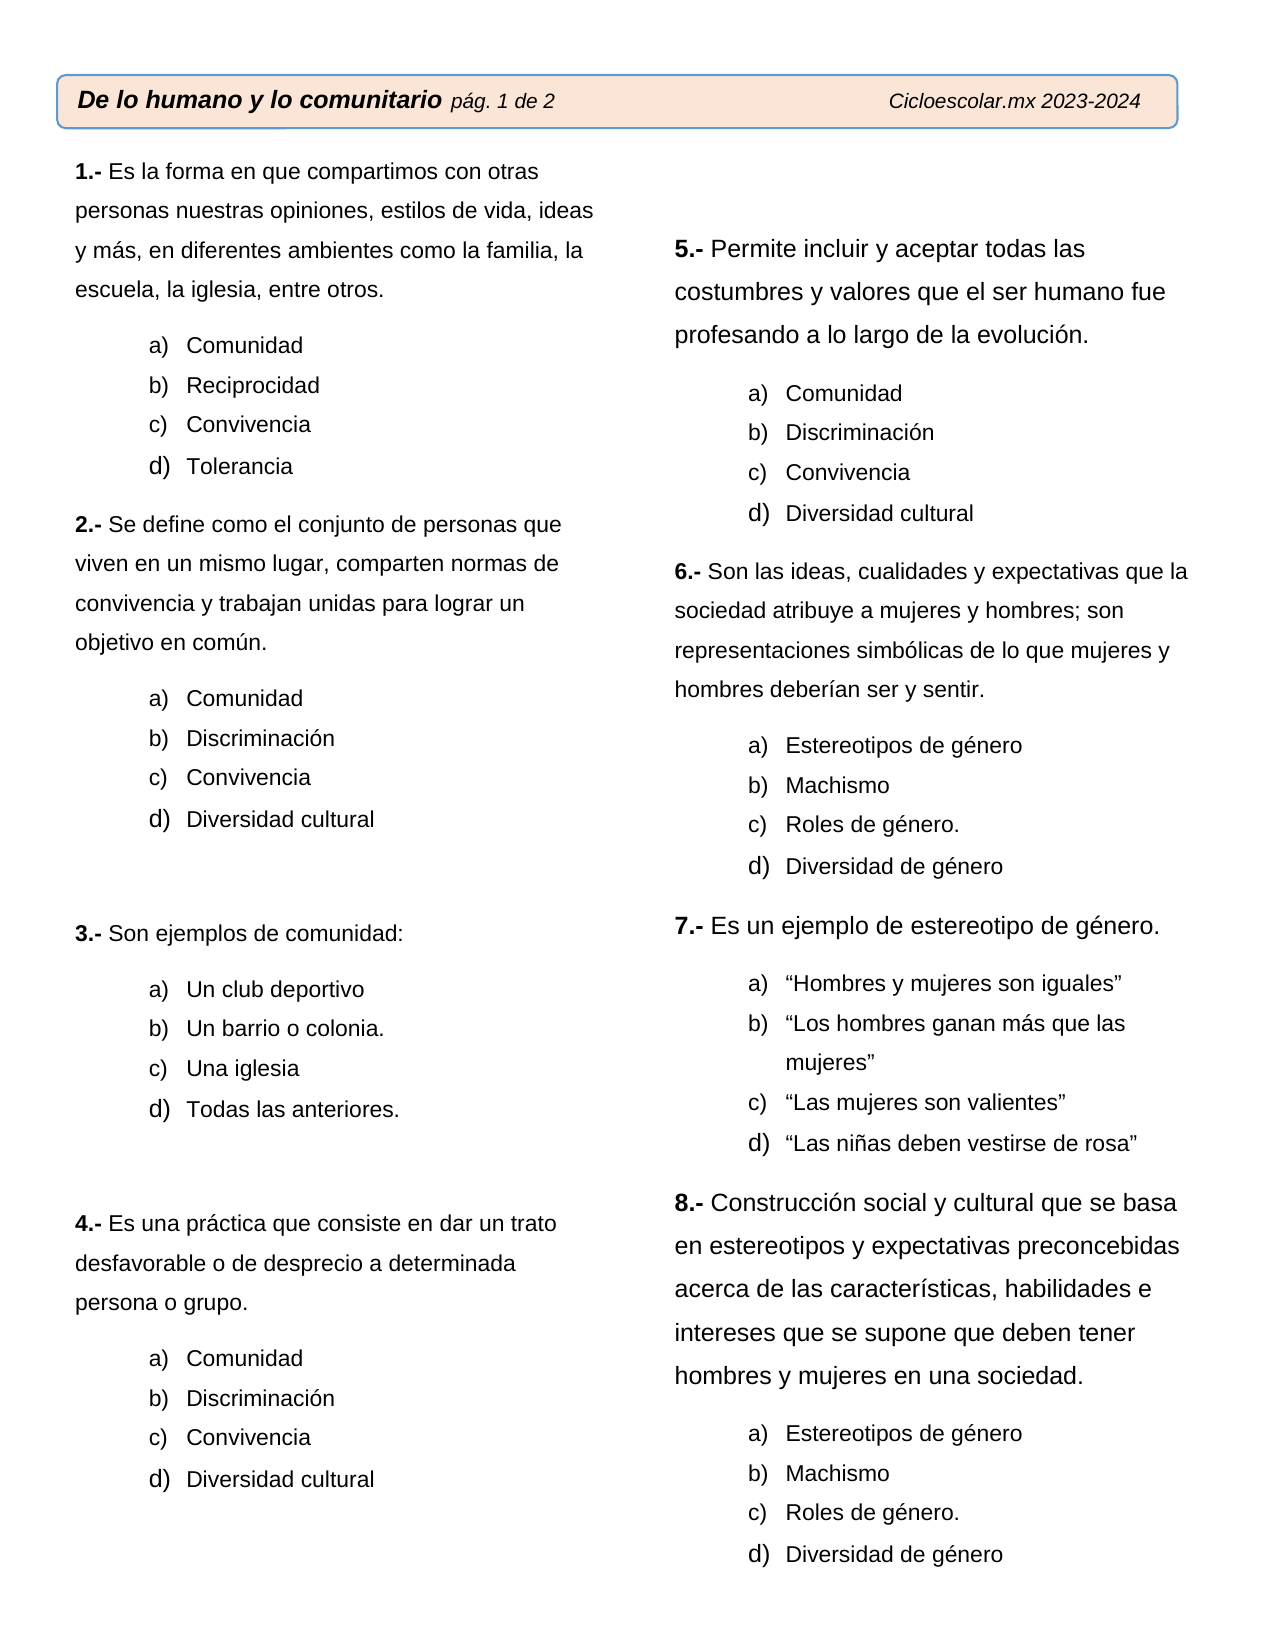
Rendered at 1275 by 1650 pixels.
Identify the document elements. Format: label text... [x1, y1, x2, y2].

list Todas las anteriores. [148, 1094, 601, 1123]
list Diversidad cultural [748, 498, 1200, 527]
list Convivencia [748, 458, 1200, 485]
list Un barrio o colonia. [148, 1015, 601, 1041]
list Comunidad [748, 379, 1200, 406]
list Diversidad de género [748, 851, 1200, 879]
list Convivencia [148, 1424, 601, 1450]
list Una iglesia [148, 1054, 601, 1081]
text 2.- Se define como el conjunto de personas que viven en un mismo lugar, comparten normas de convivencia y trabajan unidas para lograr un objetivo en común. [75, 511, 601, 655]
list “Hombres y mujeres son iguales” [748, 970, 1200, 997]
list Tolerancia [148, 451, 601, 479]
text 1.- Es la forma en que compartimos con otras personas nuestras opiniones, estilos de vida, ideas y más, en diferentes ambientes como la familia, la escuela, la iglesia, entre otros. [75, 158, 601, 302]
list Comunidad [148, 332, 601, 359]
list Un club deportivo [148, 976, 601, 1002]
text 5.- Permite incluir y aceptar todas las costumbres y valores que el ser humano fue profesando a lo largo de la evolución. [674, 233, 1200, 348]
text 4.- Es una práctica que consiste en dar un trato desfavorable o de desprecio a determinada persona o grupo. [75, 1210, 601, 1315]
list Roles de género. [748, 1499, 1200, 1526]
text 3.- Son ejemplos de comunidad: [75, 919, 601, 946]
list Convivencia [148, 411, 601, 438]
list Convivencia [148, 764, 601, 790]
list Comunidad [148, 685, 601, 711]
list Estereotipos de género [748, 1420, 1200, 1447]
list “Las niñas deben vestirse de rosa” [748, 1128, 1200, 1157]
text 8.- Construcción social y cultural que se basa en estereotipos y expectativas preconcebidas acerca de las características, habilidades e intereses que se supone que deben tener hombres y mujeres en una sociedad. [674, 1188, 1200, 1389]
list Machismo [748, 772, 1200, 798]
text 6.- Son las ideas, cualidades y expectativas que la sociedad atribuye a mujeres y hombres; son representaciones simbólicas de lo que mujeres y hombres deberían ser y sentir. [674, 558, 1200, 703]
list Machismo [748, 1460, 1200, 1486]
list Reciprocidad [148, 372, 601, 398]
list Diversidad cultural [148, 803, 601, 832]
list Discriminación [148, 1384, 601, 1411]
list Diversidad cultural [148, 1463, 601, 1492]
list Discriminación [148, 724, 601, 751]
list Roles de género. [748, 811, 1200, 838]
list Comunidad [148, 1345, 601, 1371]
text 7.- Es un ejemplo de estereotipo de género. [674, 911, 1200, 939]
list Discriminación [748, 419, 1200, 445]
list Diversidad de género [748, 1539, 1200, 1568]
list “Los hombres ganan más que las mujeres” [748, 1010, 1200, 1076]
list Estereotipos de género [748, 732, 1200, 759]
list “Las mujeres son valientes” [748, 1089, 1200, 1115]
